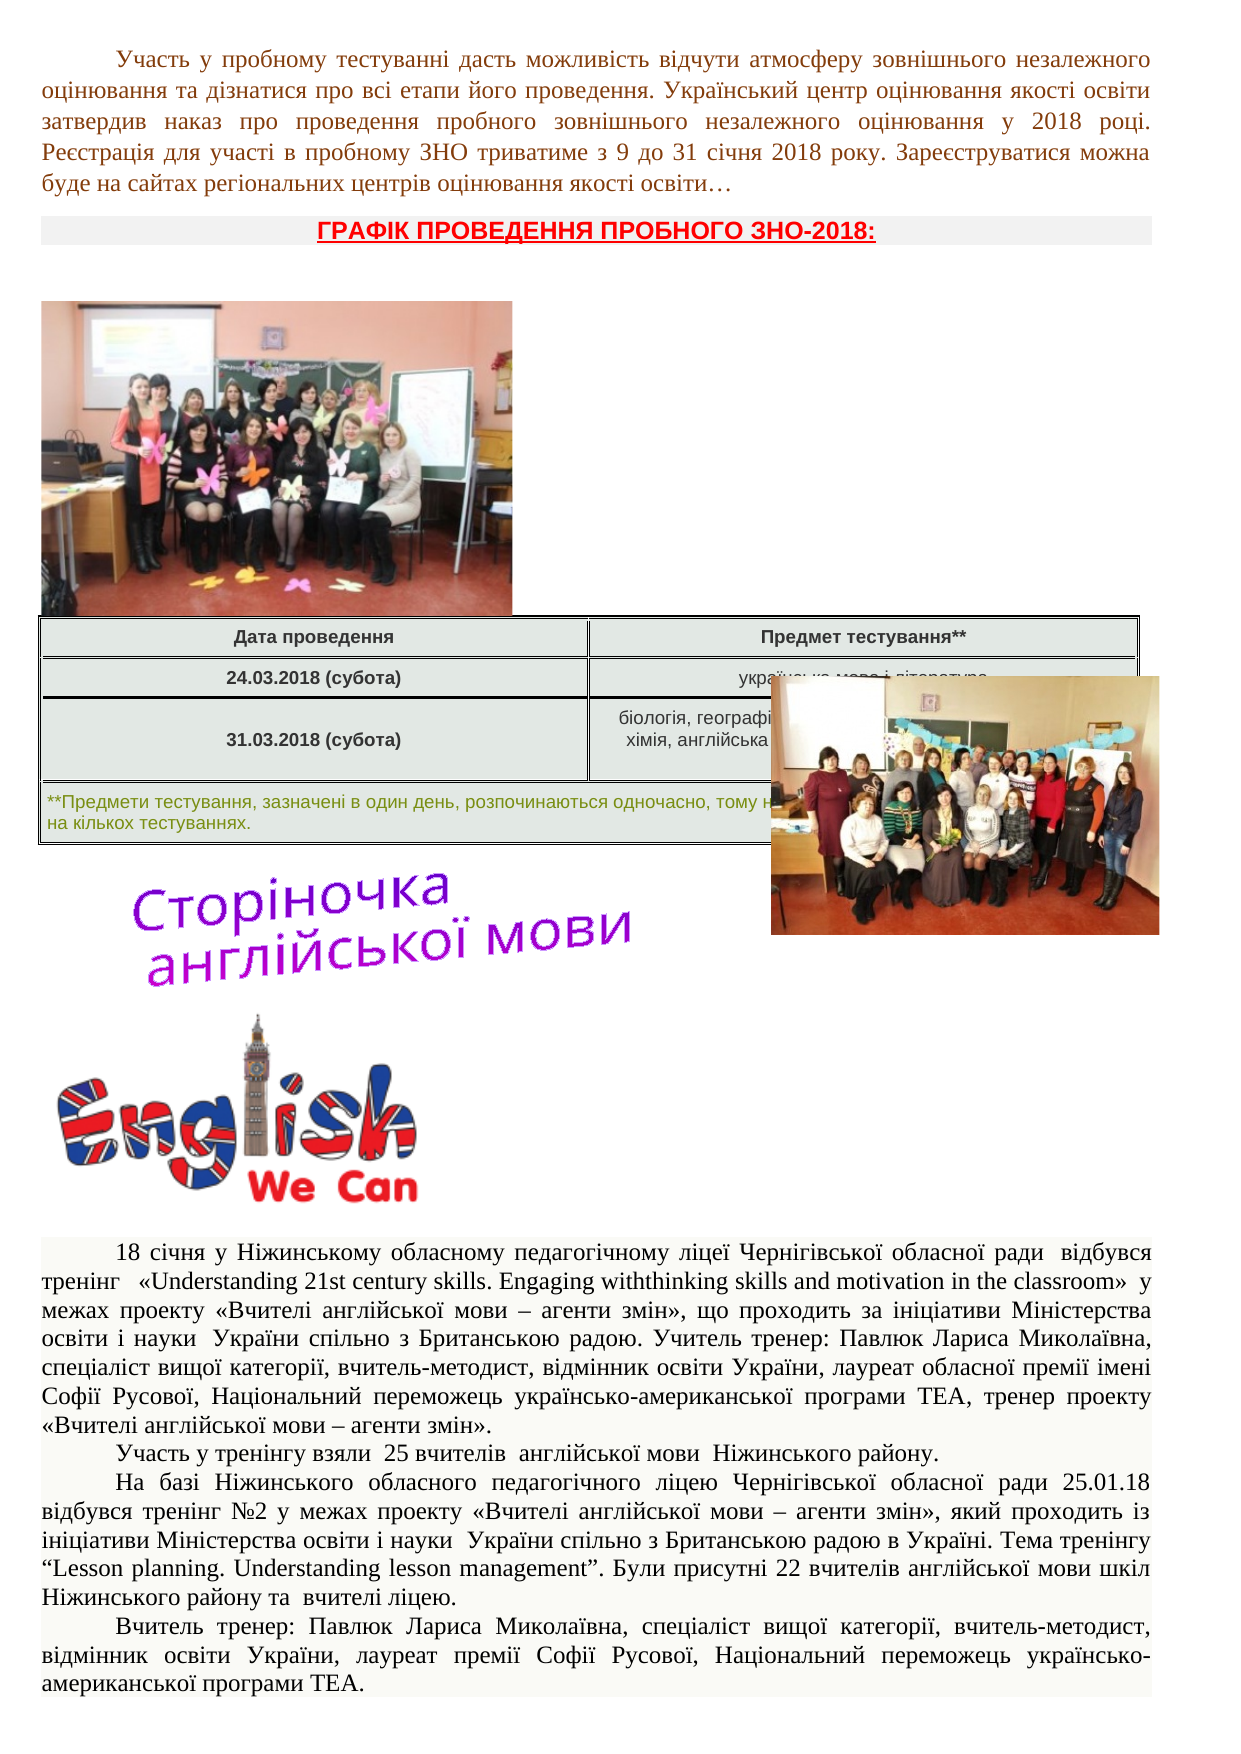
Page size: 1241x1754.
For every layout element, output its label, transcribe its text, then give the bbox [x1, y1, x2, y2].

text На базі Ніжинського обласного педагогічного ліцею Чернігівської обласної ради 25.01.18 відбувся тренінг №2 у межах проекту «Вчителі англійської мови – агенти змін», який проходить із ініціативи Міністерства освіти і науки України спільно з Британською радою в Україні. Тема тренінгу “Lesson planning. Understanding lesson management”. Були присутні 22 вчителів англійської мови шкіл Ніжинського району та вчителі ліцею. [41, 1467, 1152, 1611]
table_cell українська мова і література [589, 656, 1138, 696]
picture [41, 1007, 448, 1219]
table_cell 24.03.2018 (субота) [39, 656, 588, 696]
text ГРАФІК ПРОВЕДЕННЯ ПРОБНОГО ЗНО-2018: [41, 216, 1152, 245]
picture [771, 676, 1160, 935]
text 18 січня у Ніжинському обласному педагогічному ліцеї Чернігівської обласної ради відбувся тренінг «Understanding 21st century skills. Engaging withthinking skills and motivation in the classroom» у межах проекту «Вчителі англійської мови – агенти змін», що проходить за ініціативи Міністерства освіти і науки України спільно з Британською радою. Учитель тренер: Павлюк Лариса Миколаївна, спеціаліст вищої категорії, вчитель-методист, відмінник освіти України, лауреат обласної премії імені Софії Русової, Національний переможець українсько-американської програми ТЕА, тренер проекту «Вчителі англійської мови – агенти змін». [41, 1237, 1152, 1438]
picture [41, 301, 513, 616]
table_header Дата проведення [41, 619, 588, 656]
text Участь у пробному тестуванні дасть можливість відчути атмосферу зовнішнього незалежного оцінювання та дізнатися про всі етапи його проведення. Український центр оцінювання якості освіти затвердив наказ про проведення пробного зовнішнього незалежного оцінювання у 2018 році. Реєстрація для участі в пробному ЗНО триватиме з 9 до 31 січня 2018 року. Зареєструватися можна буде на сайтах регіональних центрів оцінювання якості освіти… [41, 44, 1152, 197]
text Вчитель тренер: Павлюк Лариса Миколаївна, спеціаліст вищої категорії, вчитель-методист, відмінник освіти України, лауреат премії Софії Русової, Національний переможець українсько-американської програми ТЕА. [41, 1611, 1152, 1697]
table_cell біологія, географія, історія України, математика, фізика, хімія, англійська мова, іспанська мова, німецька мова, французька мова [590, 699, 771, 779]
table_cell 31.03.2018 (субота) [41, 696, 587, 779]
text Участь у тренінгу взяли 25 вчителів англійської мови Ніжинського району. [41, 1438, 1152, 1467]
table_cell **Предмети тестування, зазначені в один день, розпочинаються одночасно, тому неможливо бути присутнім в той саме час на кількох тестуваннях. [41, 780, 771, 842]
table_header Предмет тестування** [589, 619, 1137, 656]
